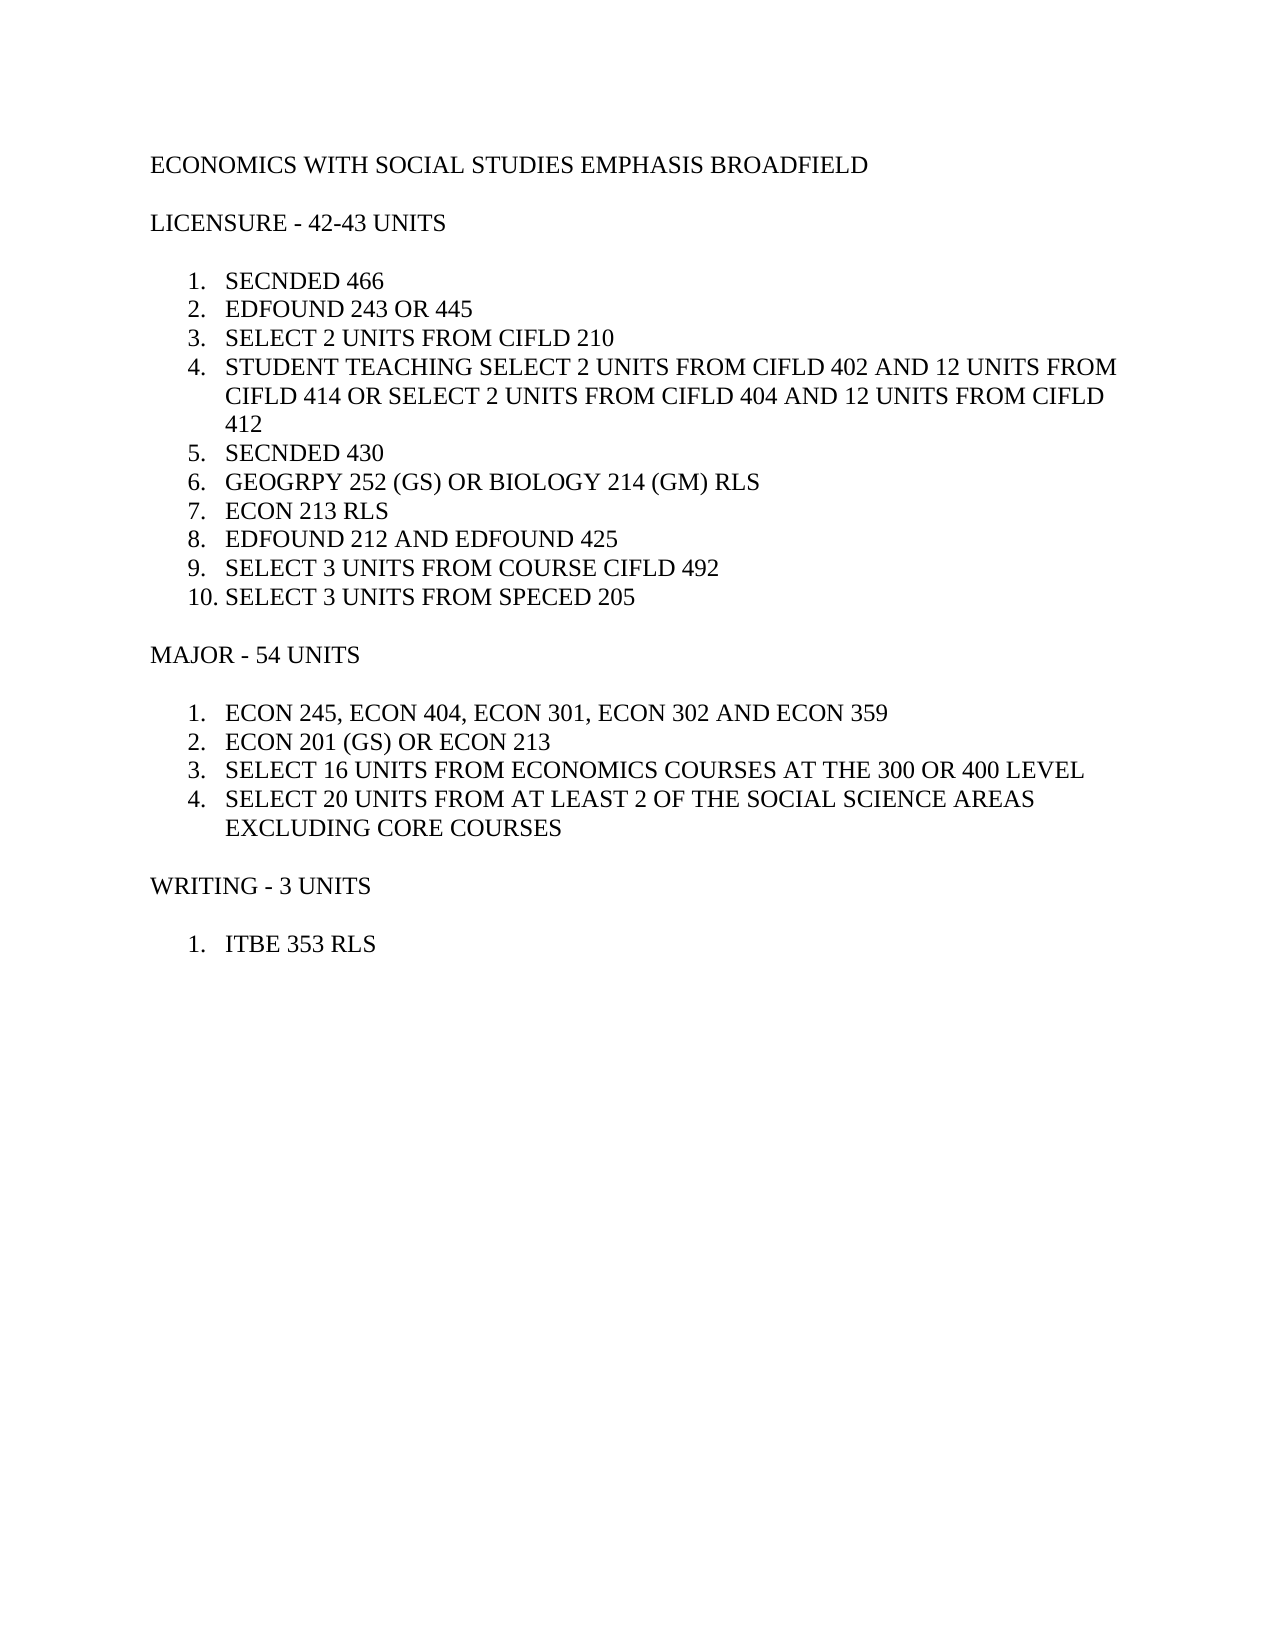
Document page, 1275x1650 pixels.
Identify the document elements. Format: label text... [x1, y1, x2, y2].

text ECONOMICS WITH SOCIAL STUDIES EMPHASIS BROADFIELD [150, 150, 1125, 179]
list SECNDED 430 [187, 438, 1125, 467]
list SECNDED 466 [187, 266, 1125, 294]
list STUDENT TEACHING SELECT 2 UNITS FROM CIFLD 402 AND 12 UNITS FROM CIFLD 414 OR SELECT 2 UNITS FROM CIFLD 404 AND 12 UNITS FROM CIFLD 412 [187, 352, 1125, 438]
list GEOGRPY 252 (GS) OR BIOLOGY 214 (GM) RLS [187, 467, 1125, 496]
text WRITING - 3 UNITS [150, 871, 1125, 899]
list ECON 201 (GS) OR ECON 213 [187, 727, 1125, 755]
list ITBE 353 RLS [187, 929, 1125, 957]
list SELECT 3 UNITS FROM COURSE CIFLD 492 [187, 553, 1125, 582]
list ECON 213 RLS [187, 496, 1125, 524]
list EDFOUND 243 OR 445 [187, 294, 1125, 323]
list ECON 245, ECON 404, ECON 301, ECON 302 AND ECON 359 [187, 698, 1125, 727]
list SELECT 3 UNITS FROM SPECED 205 [187, 582, 1125, 611]
list EDFOUND 212 AND EDFOUND 425 [187, 524, 1125, 553]
list SELECT 20 UNITS FROM AT LEAST 2 OF THE SOCIAL SCIENCE AREAS EXCLUDING CORE COURSES [187, 784, 1125, 842]
list SELECT 2 UNITS FROM CIFLD 210 [187, 323, 1125, 352]
text MAJOR - 54 UNITS [150, 640, 1125, 669]
list SELECT 16 UNITS FROM ECONOMICS COURSES AT THE 300 OR 400 LEVEL [187, 755, 1125, 784]
text LICENSURE - 42-43 UNITS [150, 208, 1125, 237]
